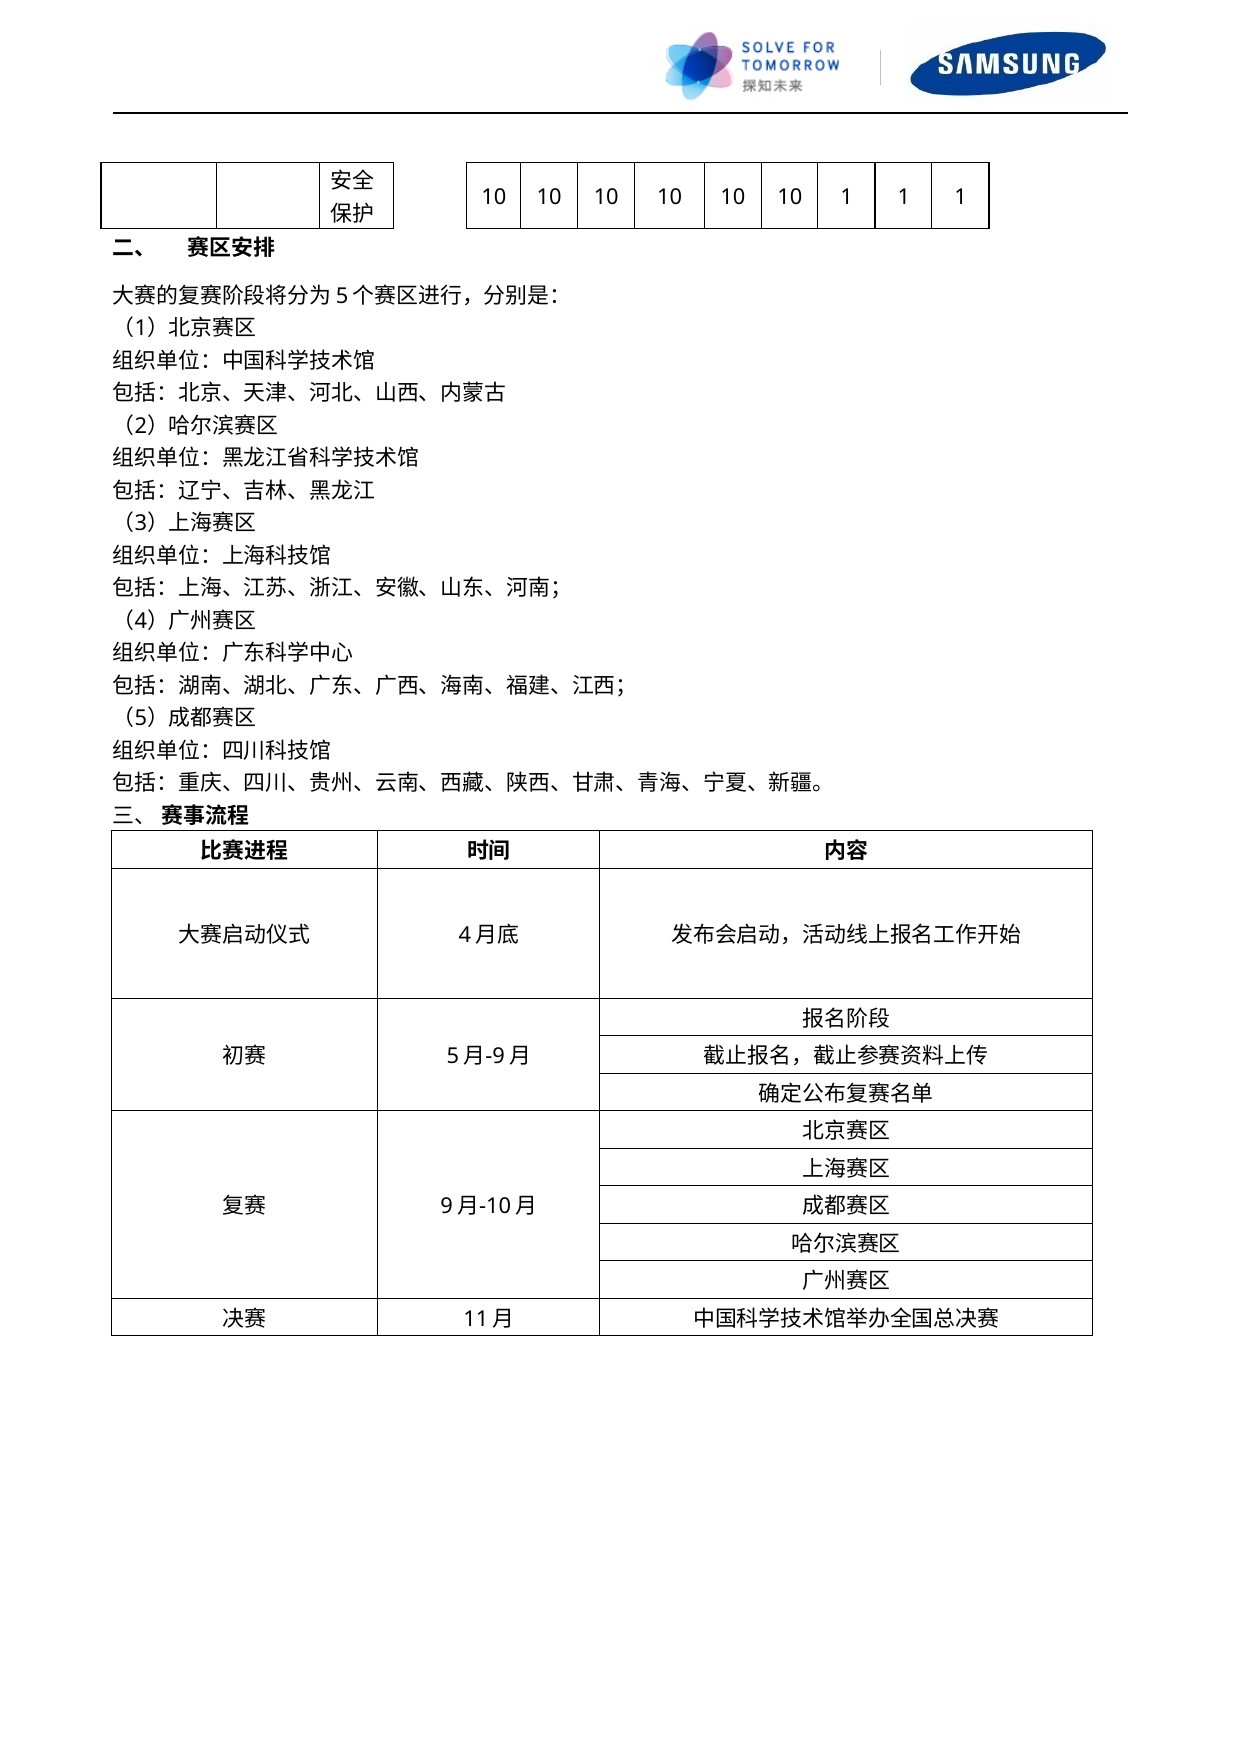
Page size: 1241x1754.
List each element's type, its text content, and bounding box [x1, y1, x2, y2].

text 包括：辽宁、吉林、黑龙江 [112, 472, 1128, 505]
table_cell 广州赛区 [600, 1261, 1092, 1297]
text 包括：湖南、湖北、广东、广西、海南、福建、江西； [112, 667, 1128, 700]
table_cell 10 [705, 163, 761, 228]
table_cell 大赛启动仪式 [112, 869, 377, 997]
table_cell 中国科学技术馆举办全国总决赛 [600, 1299, 1092, 1335]
table_cell 哈尔滨赛区 [600, 1224, 1092, 1260]
table_cell 5月-9月 [378, 999, 599, 1110]
picture [908, 22, 1108, 105]
text （4）广州赛区 [112, 602, 1128, 635]
table_cell 4月底 [378, 869, 599, 997]
table_cell 北京赛区 [600, 1111, 1092, 1147]
table_cell 决赛 [112, 1299, 377, 1335]
table_cell 1 [876, 163, 931, 228]
text 组织单位：上海科技馆 [112, 537, 1128, 570]
table_cell 10 [635, 163, 704, 228]
text 组织单位：四川科技馆 [112, 732, 1128, 765]
table_cell 复赛 [112, 1111, 377, 1297]
text 组织单位：黑龙江省科学技术馆 [112, 440, 1128, 472]
table_cell 确定公布复赛名单 [600, 1074, 1092, 1110]
text 包括：上海、江苏、浙江、安徽、山东、河南； [112, 570, 1128, 602]
table_cell 10 [578, 163, 634, 228]
text 包括：北京、天津、河北、山西、内蒙古 [112, 375, 1128, 407]
table_cell 上海赛区 [600, 1149, 1092, 1185]
table_header 内容 [600, 831, 1092, 867]
text （3）上海赛区 [112, 505, 1128, 537]
text （5）成都赛区 [112, 700, 1128, 732]
table_cell 截止报名，截止参赛资料上传 [600, 1036, 1092, 1072]
text 大赛的复赛阶段将分为5个赛区进行，分别是： [112, 277, 1128, 310]
text 组织单位：广东科学中心 [112, 635, 1128, 667]
list 赛区安排 [112, 229, 1128, 262]
text 三、 赛事流程 [112, 797, 1128, 830]
table_cell 10 [521, 163, 577, 228]
text （1）北京赛区 [112, 310, 1128, 342]
table_cell 1 [818, 163, 874, 228]
table_cell 11月 [378, 1299, 599, 1335]
table_header 时间 [378, 831, 599, 867]
text 组织单位：中国科学技术馆 [112, 342, 1128, 375]
table_cell 发布会启动，活动线上报名工作开始 [600, 869, 1092, 997]
table_cell 报名阶段 [600, 999, 1092, 1035]
text （2）哈尔滨赛区 [112, 407, 1128, 440]
table_header 比赛进程 [112, 831, 377, 867]
table_cell 10 [467, 163, 520, 228]
table_cell 初赛 [112, 999, 377, 1110]
table_cell 9月-10月 [378, 1111, 599, 1297]
table_cell 10 [762, 163, 817, 228]
table_cell 成都赛区 [600, 1186, 1092, 1222]
table_cell 安全保护 [320, 163, 393, 228]
table_cell 1 [932, 163, 988, 228]
picture [647, 26, 854, 109]
text 包括：重庆、四川、贵州、云南、西藏、陕西、甘肃、青海、宁夏、新疆。 [112, 765, 1128, 797]
